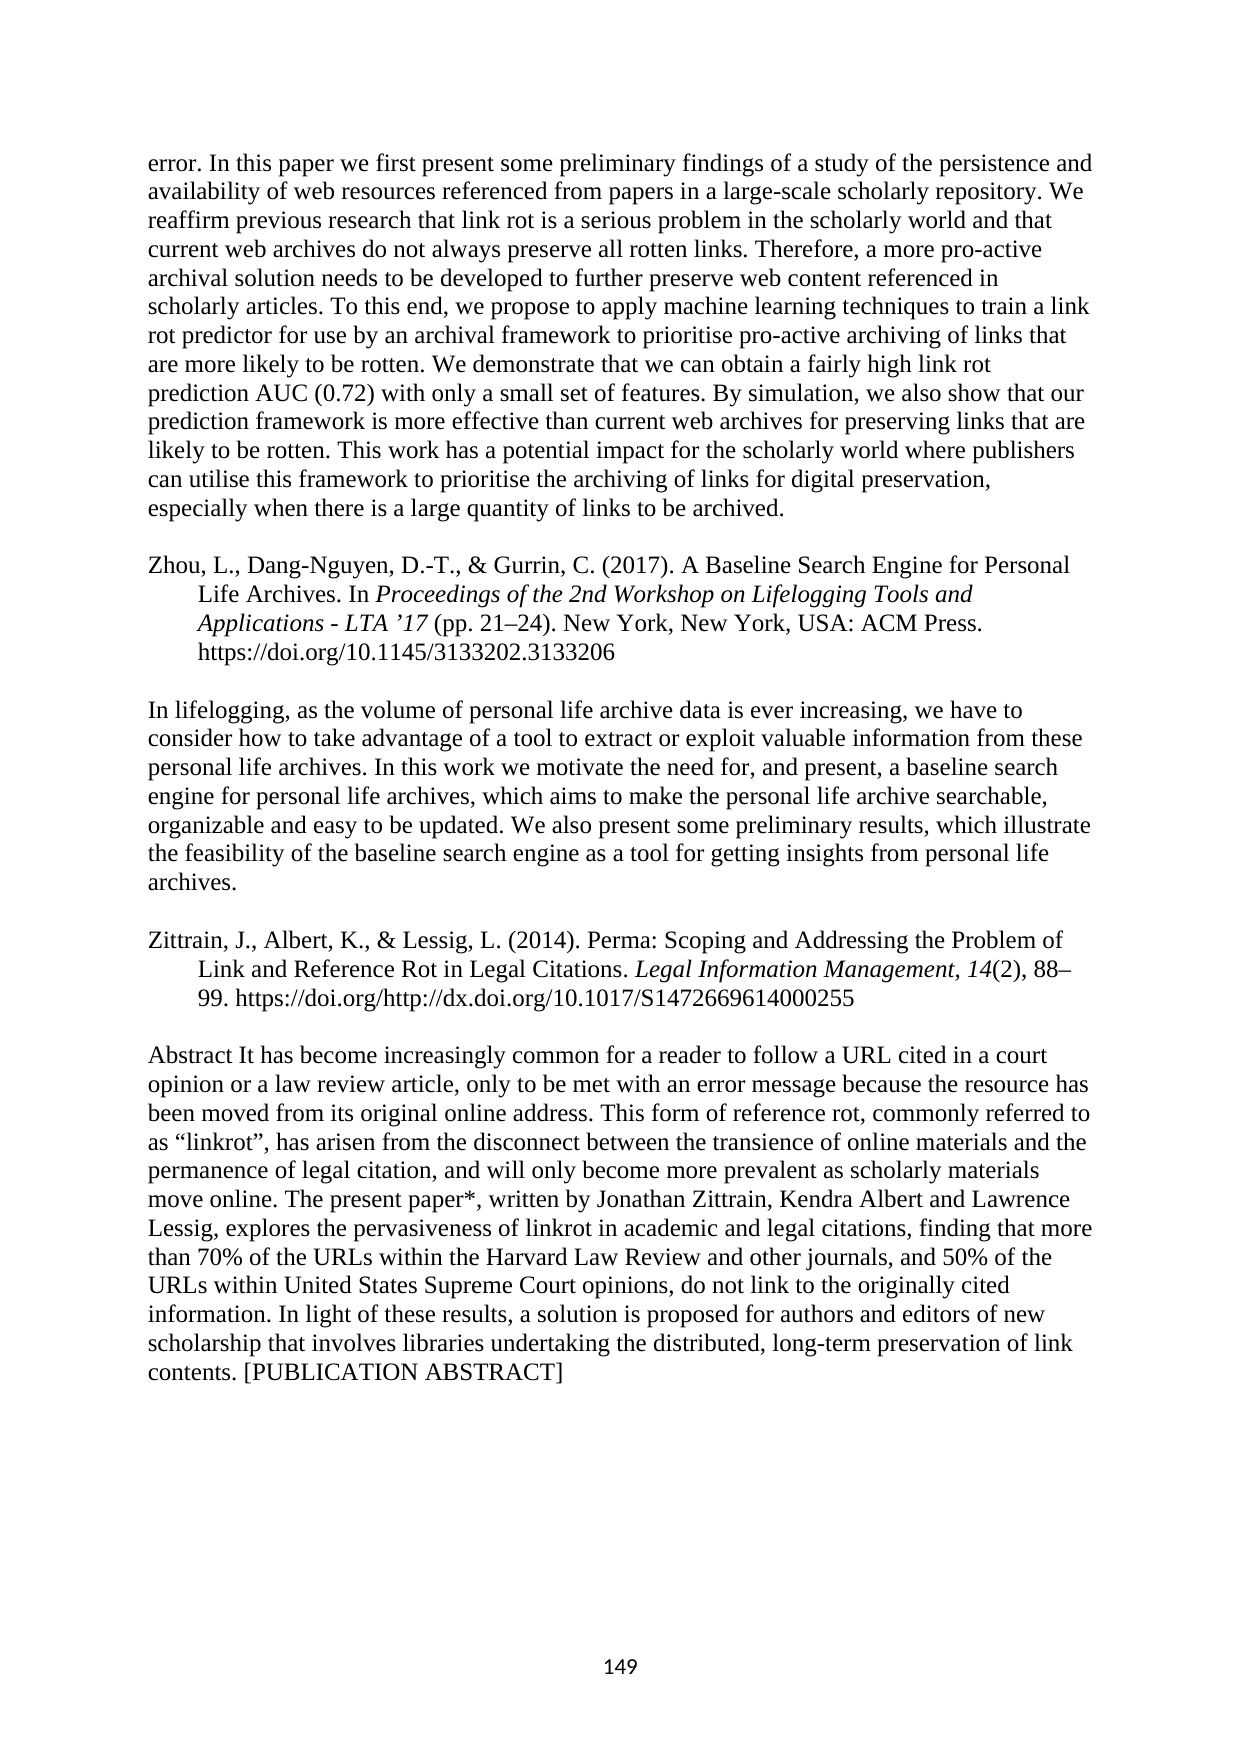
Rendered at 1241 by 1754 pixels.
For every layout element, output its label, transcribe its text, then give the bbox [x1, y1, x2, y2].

text Zhou, L., Dang-Nguyen, D.-T., & Gurrin, C. (2017). A Baseline Search Engine for Personal Life Archives. In Proceedings of the 2nd Workshop on Lifelogging Tools and Applications - LTA ’17 (pp. 21–24). New York, New York, USA: ACM Press. https://doi.org/10.1145/3133202.3133206 [148, 551, 1093, 666]
text In lifelogging, as the volume of personal life archive data is ever increasing, we have to consider how to take advantage of a tool to extract or exploit valuable information from these personal life archives. In this work we motivate the need for, and present, a baseline search engine for personal life archives, which aims to make the personal life archive searchable, organizable and easy to be updated. We also present some preliminary results, which illustrate the feasibility of the baseline search engine as a tool for getting insights from personal life archives. [148, 695, 1093, 896]
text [148, 148, 1093, 521]
text Zittrain, J., Albert, K., & Lessig, L. (2014). Perma: Scoping and Addressing the Problem of Link and Reference Rot in Legal Citations. Legal Information Management, 14(2), 88–99. https://doi.org/http://dx.doi.org/10.1017/S1472669614000255 [148, 925, 1093, 1011]
text Abstract It has become increasingly common for a reader to follow a URL cited in a court opinion or a law review article, only to be met with an error message because the resource has been moved from its original online address. This form of reference rot, commonly referred to as “linkrot”, has arisen from the disconnect between the transience of online materials and the permanence of legal citation, and will only become more prevalent as scholarly materials move online. The present paper*, written by Jonathan Zittrain, Kendra Albert and Lawrence Lessig, explores the pervasiveness of linkrot in academic and legal citations, finding that more than 70% of the URLs within the Harvard Law Review and other journals, and 50% of the URLs within United States Supreme Court opinions, do not link to the originally cited information. In light of these results, a solution is proposed for authors and editors of new scholarship that involves libraries undertaking the distributed, long-term preservation of link contents. [PUBLICATION ABSTRACT] [148, 1041, 1093, 1386]
